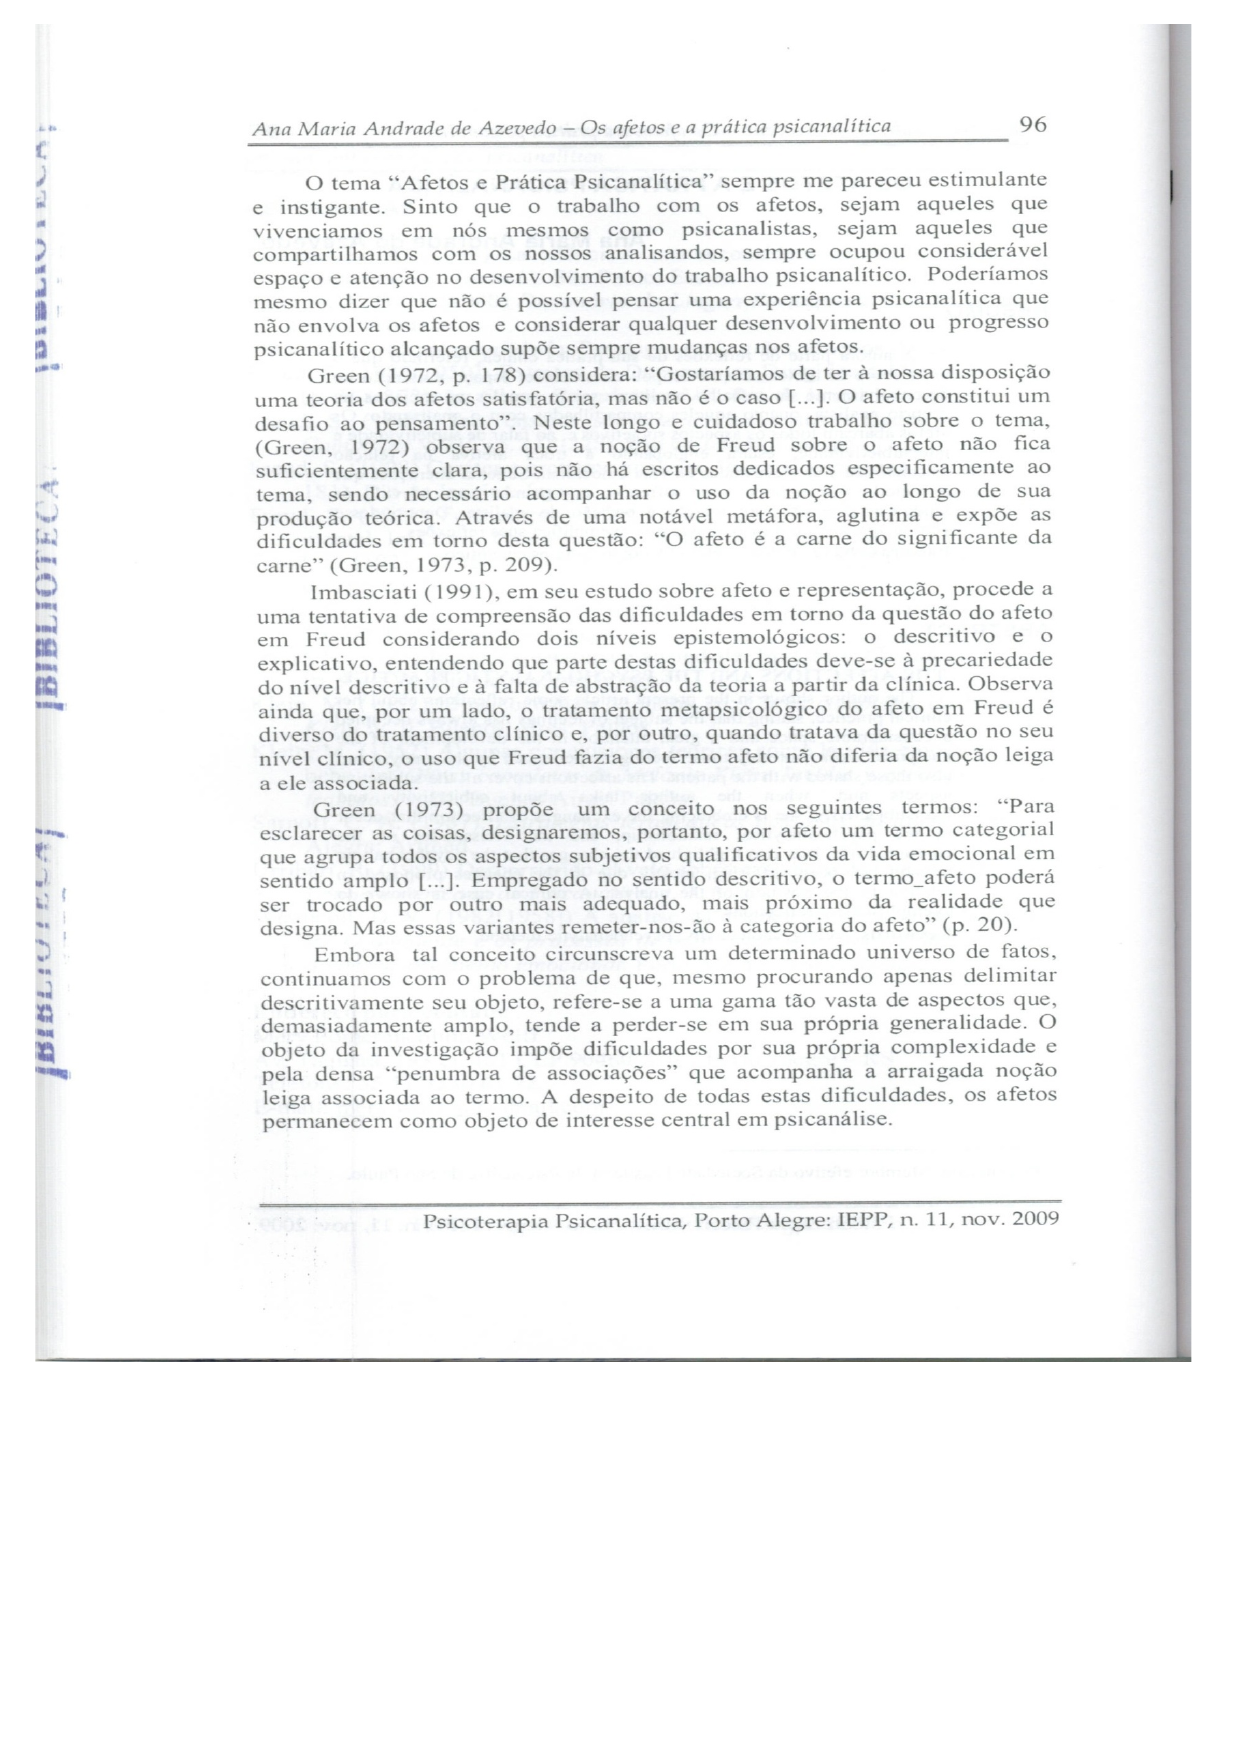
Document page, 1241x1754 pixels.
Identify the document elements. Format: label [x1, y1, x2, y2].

picture [35, 24, 1192, 1362]
